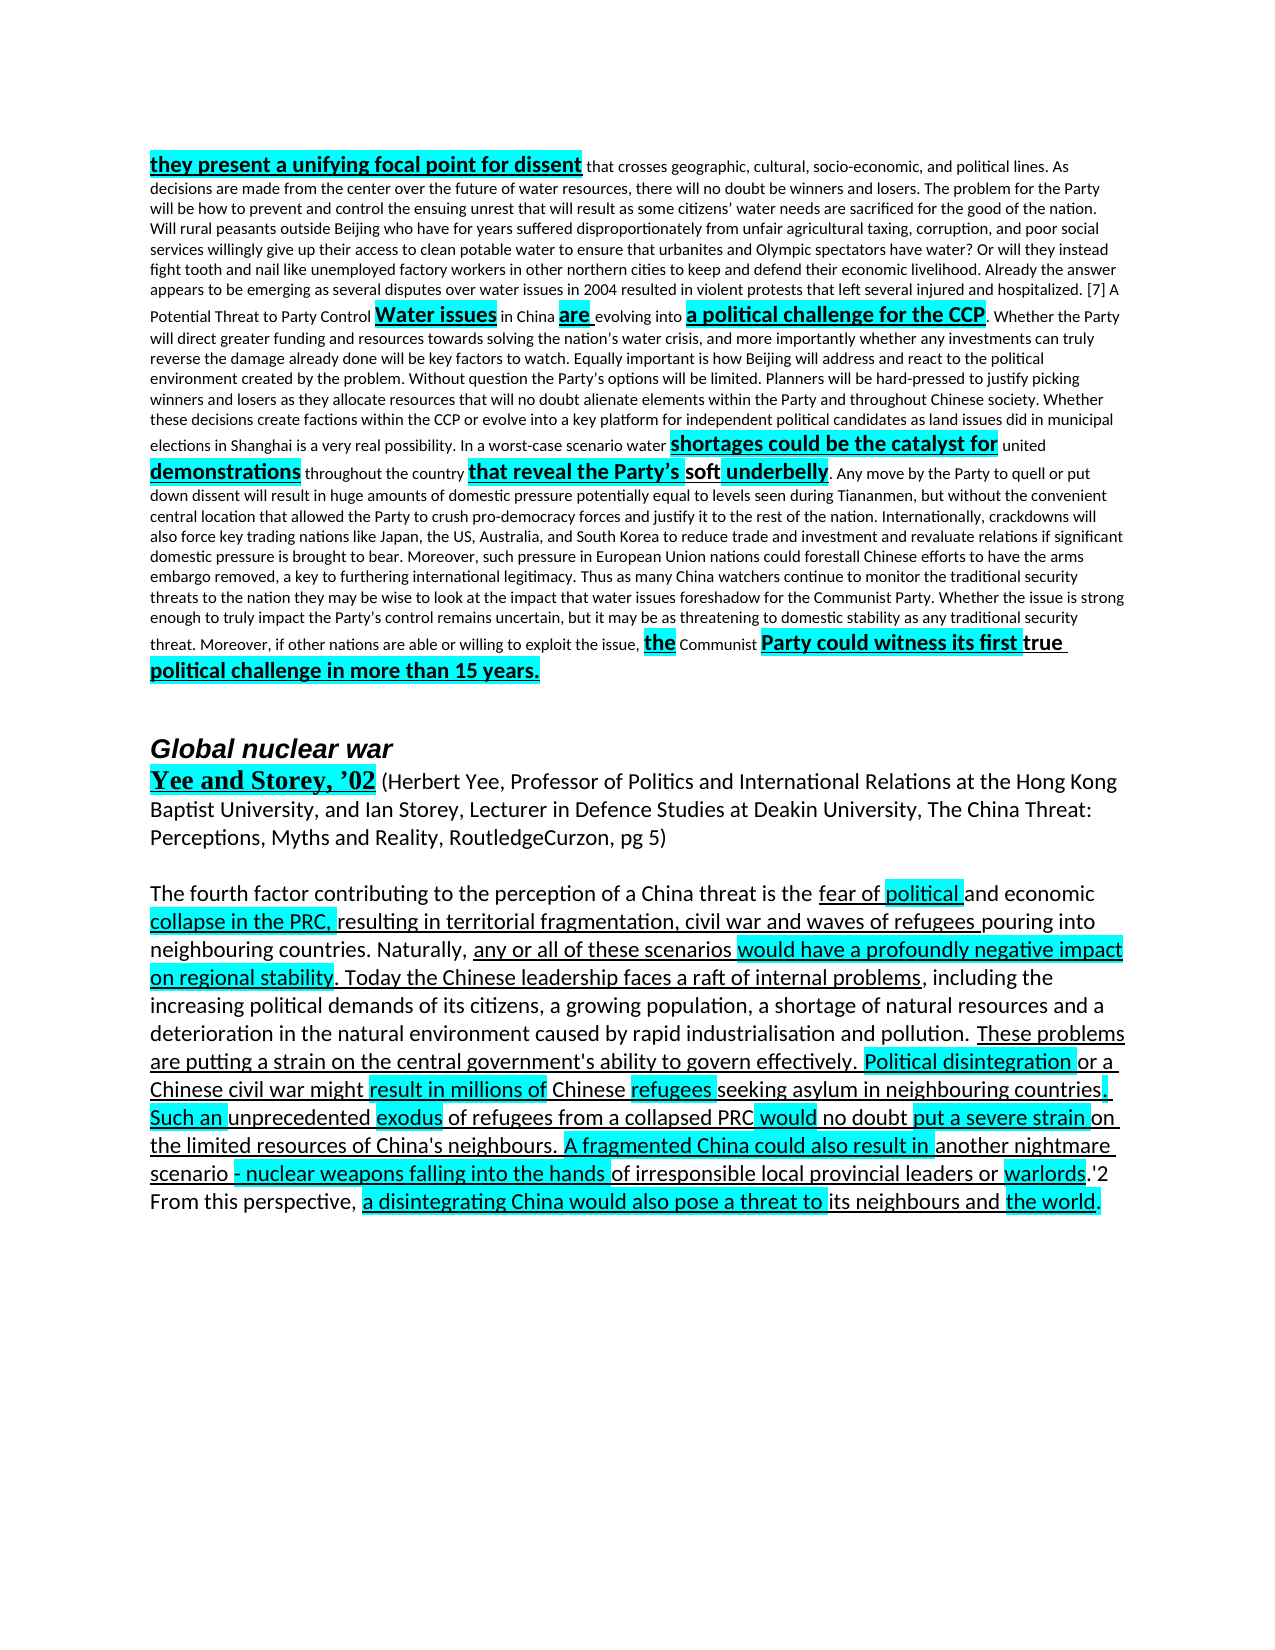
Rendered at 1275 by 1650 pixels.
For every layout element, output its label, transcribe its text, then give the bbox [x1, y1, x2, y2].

text Global nuclear war [150, 733, 1125, 764]
text The fourth factor contributing to the perception of a China threat is the fear of political and economic collapse in the PRC, resulting in territorial fragmentation, civil war and waves of refugees pouring into neighbouring countries. Naturally, any or all of these scenarios would have a profoundly negative impact on regional stability. Today the Chinese leadership faces a raft of internal problems, including the increasing political demands of its citizens, a growing population, a shortage of natural resources and a deterioration in the natural environment caused by rapid industrialisation and pollution. These problems are putting a strain on the central government's ability to govern effectively. Political disintegration or a Chinese civil war might result in millions of Chinese refugees seeking asylum in neighbouring countries. Such an unprecedented exodus of refugees from a collapsed PRC would no doubt put a severe strain on the limited resources of China's neighbours. A fragmented China could also result in another nightmare scenario - nuclear weapons falling into the hands of irresponsible local provincial leaders or warlords.'2 From this perspective, a disintegrating China would also pose a threat to its neighbours and the world. [150, 879, 1125, 1215]
text Yee and Storey, ’02 (Herbert Yee, Professor of Politics and International Relations at the Hong Kong Baptist University, and Ian Storey, Lecturer in Defence Studies at Deakin University, The China Threat: Perceptions, Myths and Reality, RoutledgeCurzon, pg 5) [150, 764, 1125, 851]
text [150, 150, 1125, 684]
